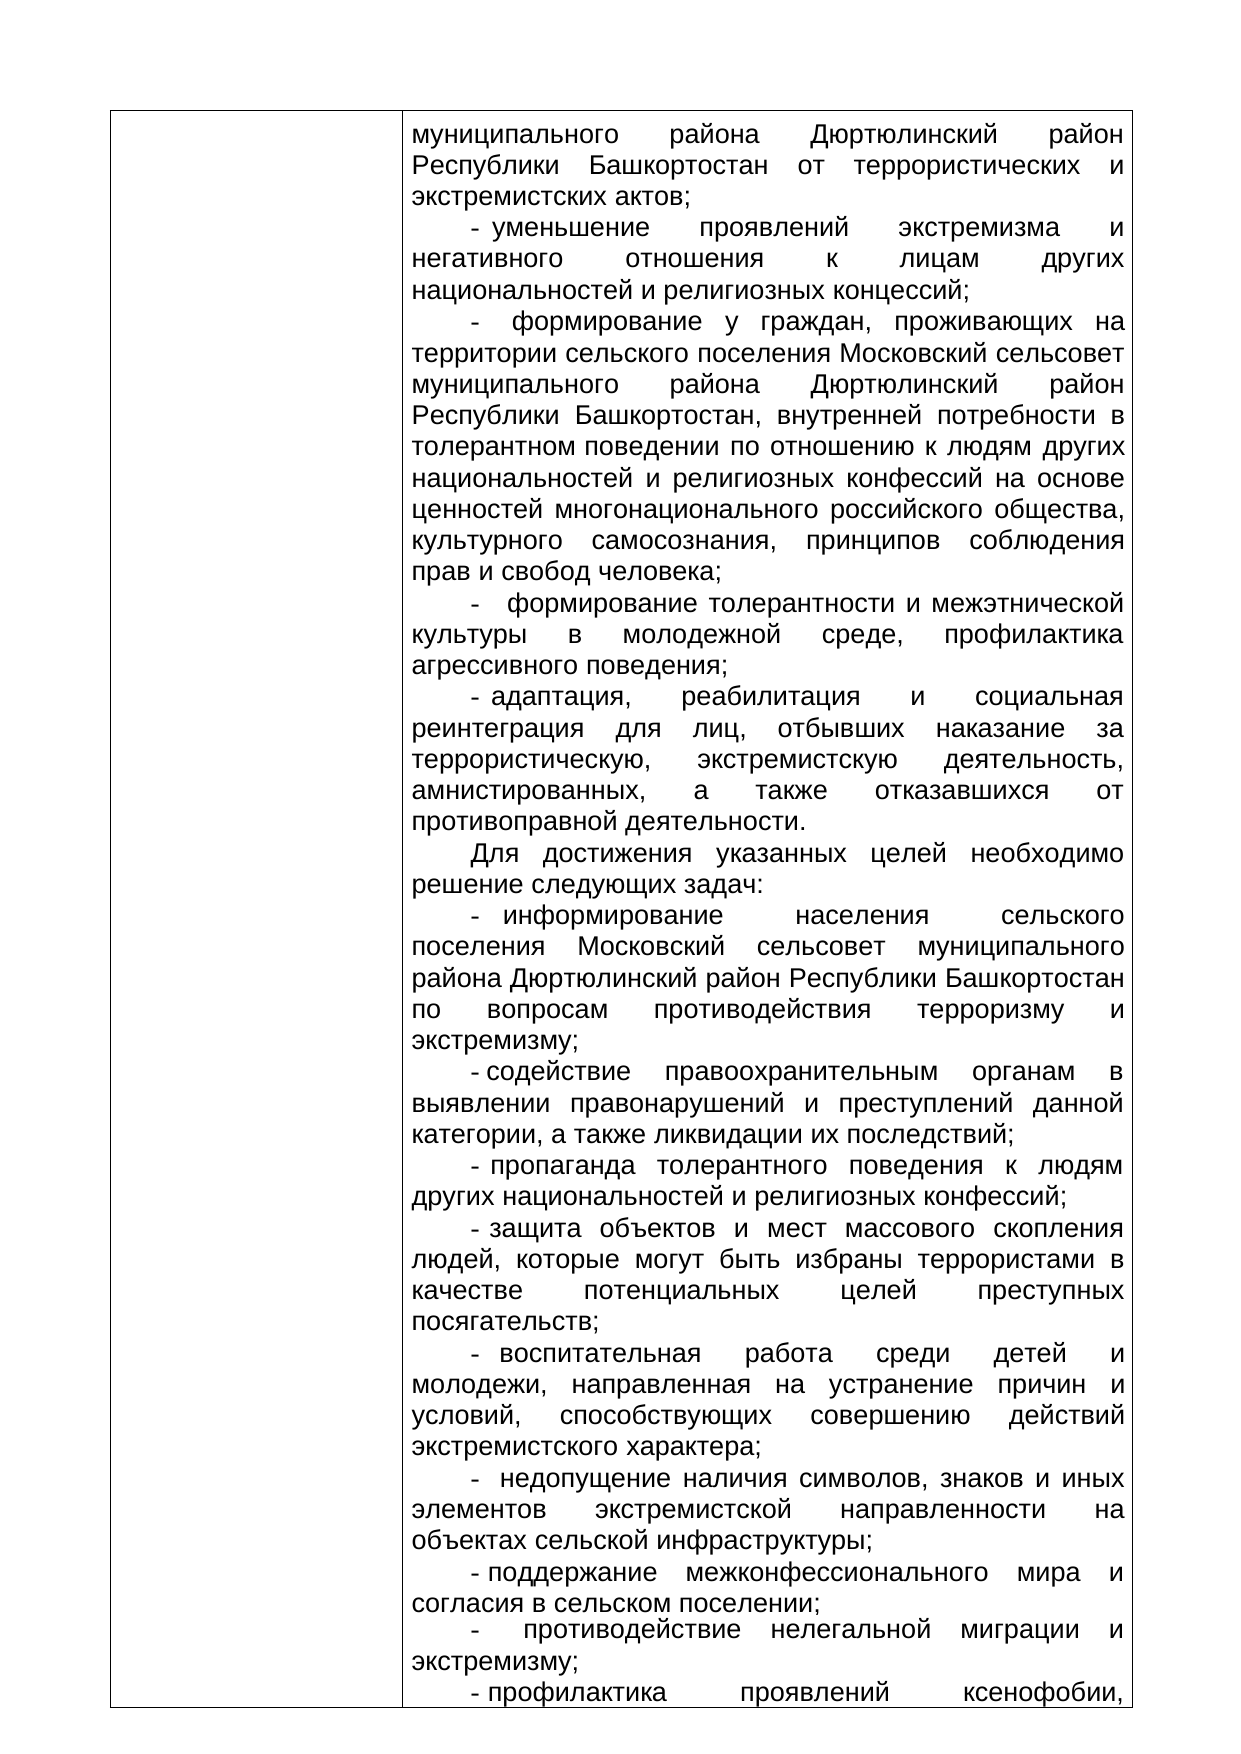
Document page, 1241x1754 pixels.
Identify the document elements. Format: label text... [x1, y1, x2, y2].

table_header [111, 111, 402, 1707]
